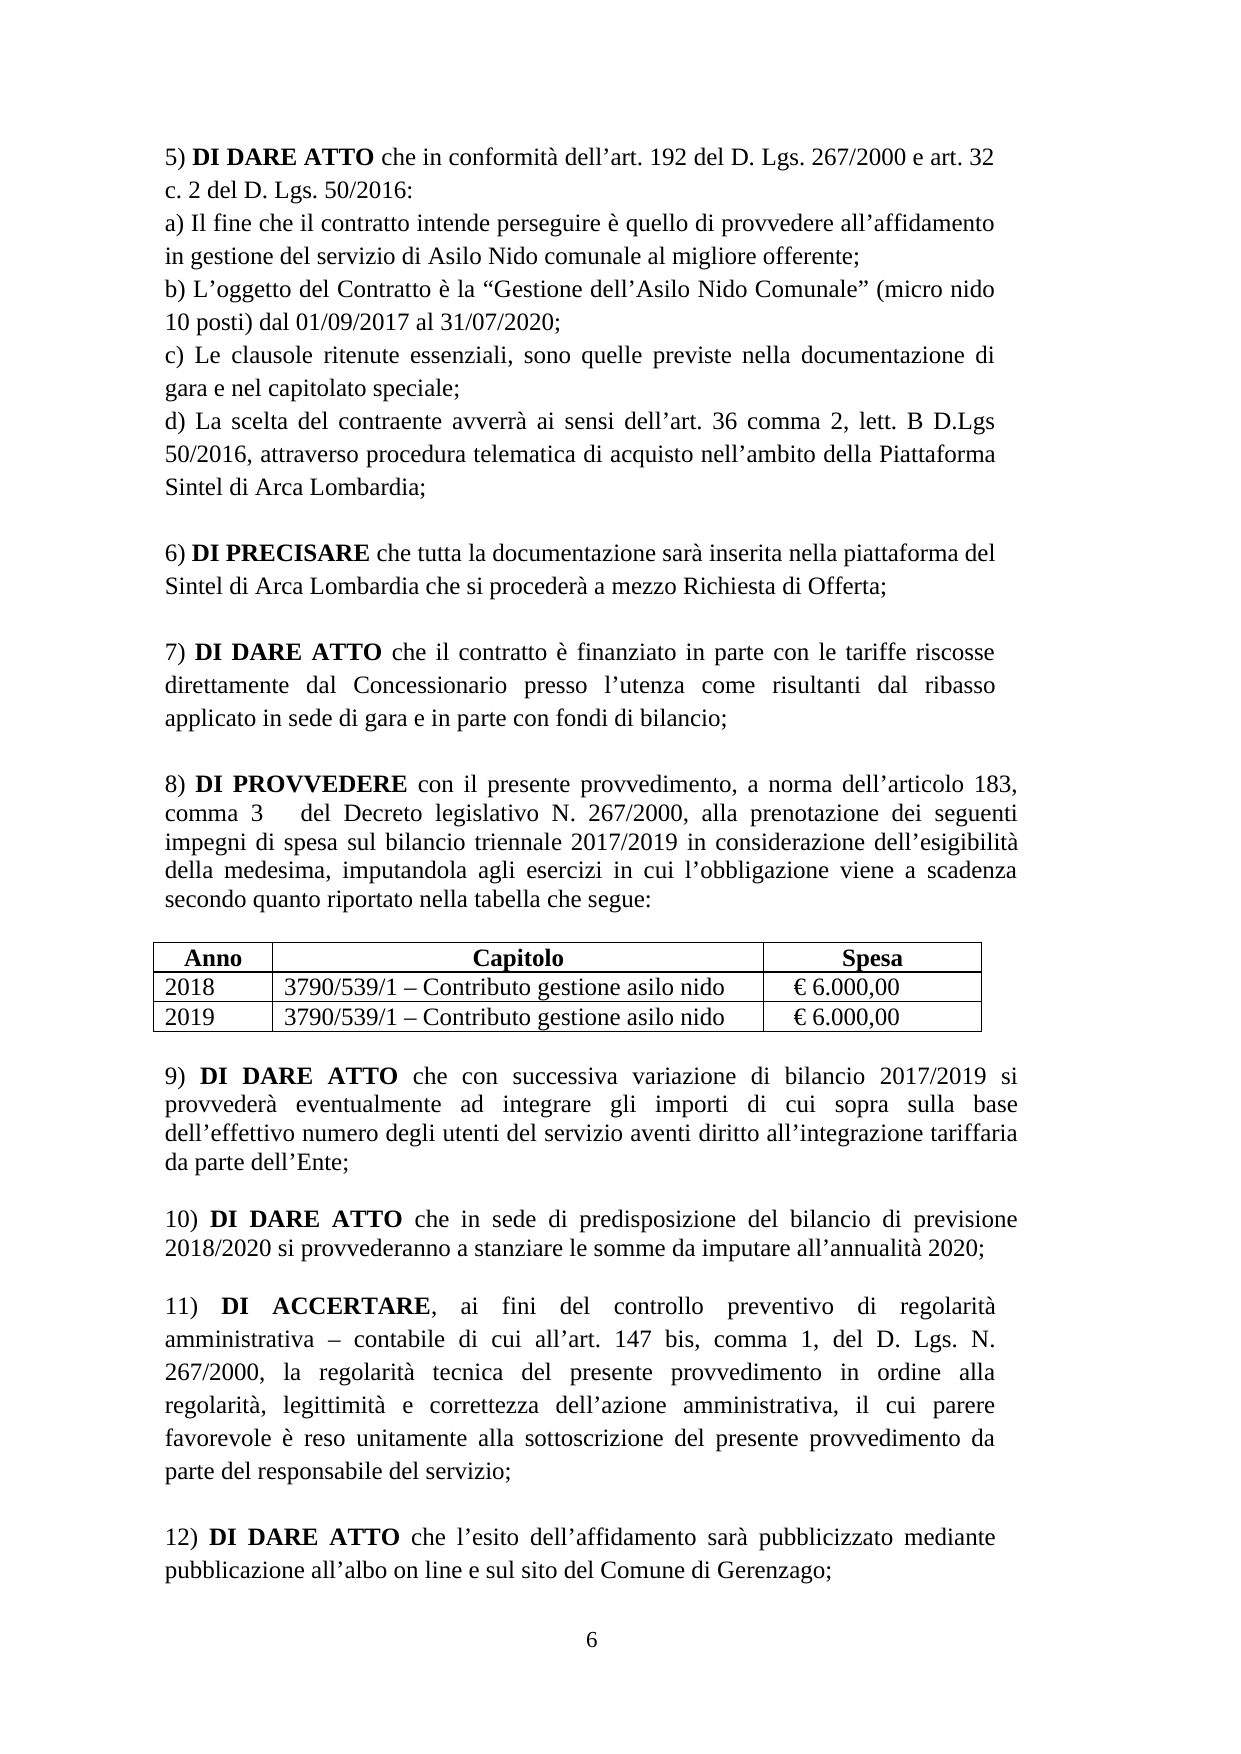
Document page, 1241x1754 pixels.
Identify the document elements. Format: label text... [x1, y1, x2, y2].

table_cell € 6.000,00 [764, 1002, 981, 1031]
text 7) DI DARE ATTO che il contratto è finanziato in parte con le tariffe riscosse direttamente dal Concessionario presso l’utenza come risultanti dal ribasso applicato in sede di gara e in parte con fondi di bilancio; [164, 637, 996, 732]
table_cell € 6.000,00 [764, 973, 981, 1001]
text c) Le clausole ritenute essenziali, sono quelle previste nella documentazione di gara e nel capitolato speciale; [164, 340, 996, 402]
text 5) DI DARE ATTO che in conformità dell’art. 192 del D. Lgs. 267/2000 e art. 32 c. 2 del D. Lgs. 50/2016: [164, 142, 996, 203]
table_cell 3790/539/1 – Contributo gestione asilo nido [273, 973, 763, 1001]
text d) La scelta del contraente avverrà ai sensi dell’art. 36 comma 2, lett. B D.Lgs 50/2016, attraverso procedura telematica di acquisto nell’ambito della Piattaforma Sintel di Arca Lombardia; [164, 406, 996, 501]
table_header Spesa [764, 943, 981, 971]
text 11) DI ACCERTARE, ai fini del controllo preventivo di regolarità amministrativa – contabile di cui all’art. 147 bis, comma 1, del D. Lgs. N. 267/2000, la regolarità tecnica del presente provvedimento in ordine alla regolarità, legittimità e correttezza dell’azione amministrativa, il cui parere favorevole è reso unitamente alla sottoscrizione del presente provvedimento da parte del responsabile del servizio; [164, 1291, 996, 1484]
table_cell 2018 [154, 973, 272, 1001]
text 6) DI PRECISARE che tutta la documentazione sarà inserita nella piattaforma del Sintel di Arca Lombardia che si procederà a mezzo Richiesta di Offerta; [164, 538, 996, 600]
table_cell 2019 [154, 1002, 272, 1031]
text 10) DI DARE ATTO che in sede di predisposizione del bilancio di previsione 2018/2020 si provvederanno a stanziare le somme da imputare all’annualità 2020; [164, 1204, 1018, 1262]
table_header Capitolo [273, 943, 763, 971]
text 12) DI DARE ATTO che l’esito dell’affidamento sarà pubblicizzato mediante pubblicazione all’albo on line e sul sito del Comune di Gerenzago; [164, 1522, 996, 1584]
table_cell 3790/539/1 – Contributo gestione asilo nido [273, 1002, 763, 1031]
text a) Il fine che il contratto intende perseguire è quello di provvedere all’affidamento in gestione del servizio di Asilo Nido comunale al migliore offerente; [164, 208, 996, 269]
text b) L’oggetto del Contratto è la “Gestione dell’Asilo Nido Comunale” (micro nido 10 posti) dal 01/09/2017 al 31/07/2020; [164, 274, 996, 336]
table_header Anno [154, 943, 272, 971]
text 9) DI DARE ATTO che con successiva variazione di bilancio 2017/2019 si provvederà eventualmente ad integrare gli importi di cui sopra sulla base dell’effettivo numero degli utenti del servizio aventi diritto all’integrazione tariffaria da parte dell’Ente; [164, 1061, 1018, 1176]
text 8) DI PROVVEDERE con il presente provvedimento, a norma dell’articolo 183, comma 3 del Decreto legislativo N. 267/2000, alla prenotazione dei seguenti impegni di spesa sul bilancio triennale 2017/2019 in considerazione dell’esigibilità della medesima, imputandola agli esercizi in cui l’obbligazione viene a scadenza secondo quanto riportato nella tabella che segue: [164, 769, 1018, 913]
